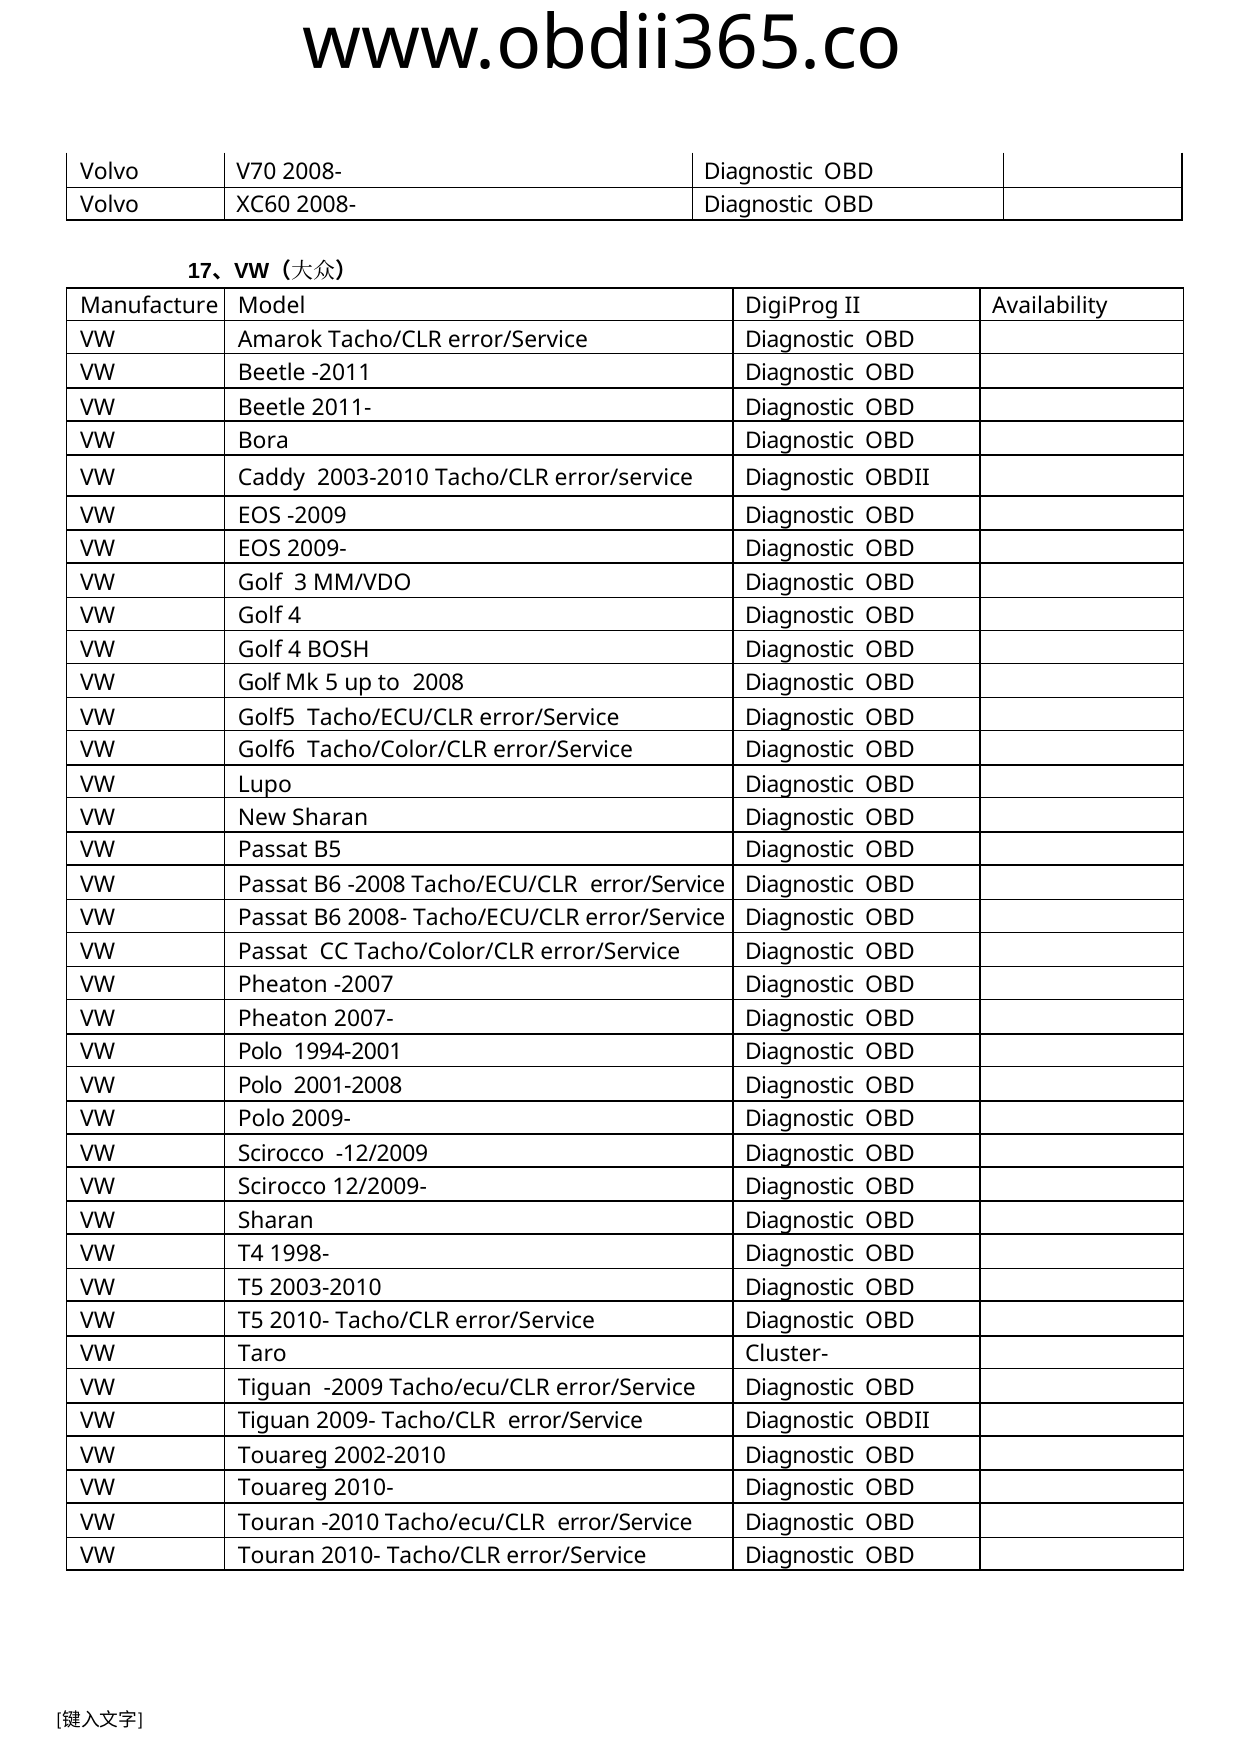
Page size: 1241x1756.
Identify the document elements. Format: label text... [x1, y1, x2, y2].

table_cell Passat B5 [225, 833, 732, 864]
table_cell VW [67, 698, 224, 729]
table_cell [981, 698, 1183, 729]
table_cell Diagnostic OBD [734, 1135, 979, 1166]
table_cell [981, 422, 1183, 454]
table_cell VW [67, 1471, 224, 1502]
table_cell VW [67, 422, 224, 454]
table_cell VW [67, 564, 224, 597]
table_cell Volvo [67, 188, 224, 219]
table_cell Diagnostic OBD [734, 866, 979, 898]
table_cell [981, 1302, 1183, 1335]
table_cell VW [67, 967, 224, 999]
table_cell Diagnostic OBD [734, 1202, 979, 1233]
table_cell Scirocco 12/2009- [225, 1168, 732, 1200]
table_cell [981, 1035, 1183, 1066]
table_cell VW [67, 1437, 224, 1469]
table_cell Polo 1994-2001 [225, 1035, 732, 1066]
table_cell [981, 664, 1183, 697]
table_cell Beetle -2011 [225, 354, 732, 387]
table_cell Diagnostic OBD [734, 1235, 979, 1268]
table_cell [981, 731, 1183, 764]
table_cell Diagnostic OBD [734, 321, 979, 353]
table_cell VW [67, 456, 224, 495]
table_cell Diagnostic OBDII [734, 456, 979, 495]
table_cell VW [67, 833, 224, 864]
table_cell Diagnostic OBD [734, 698, 979, 729]
table_cell VW [67, 1337, 224, 1368]
table_cell [981, 798, 1183, 831]
table_cell [981, 1471, 1183, 1502]
table_cell [981, 564, 1183, 597]
table_cell VW [67, 866, 224, 898]
table_cell [981, 497, 1183, 529]
table_cell Diagnostic OBD [734, 1102, 979, 1133]
table_cell Golf Mk 5 up to 2008 [225, 664, 732, 697]
table_cell VW [67, 1235, 224, 1268]
table_header Model [225, 289, 732, 320]
table_cell Touareg 2010- [225, 1471, 732, 1502]
table_cell [981, 866, 1183, 898]
table_cell VW [67, 389, 224, 420]
table_cell VW [67, 664, 224, 697]
table_cell Diagnostic OBDII [734, 1404, 979, 1435]
table_cell [981, 531, 1183, 562]
table_cell [1004, 188, 1181, 219]
table_cell T4 1998- [225, 1235, 732, 1268]
table_header V70 2008- [225, 153, 692, 186]
table_cell VW [67, 321, 224, 353]
table_cell VW [67, 1269, 224, 1300]
table_cell [981, 1369, 1183, 1402]
table_cell VW [67, 1000, 224, 1033]
table_cell Diagnostic OBD [734, 900, 979, 931]
table_cell Taro [225, 1337, 732, 1368]
table_cell VW [67, 1102, 224, 1133]
table_cell [981, 900, 1183, 931]
table_cell Lupo [225, 766, 732, 797]
table_cell Touran -2010 Tacho/ecu/CLR error/Service [225, 1504, 732, 1536]
table_cell Tiguan -2009 Tacho/ecu/CLR error/Service [225, 1369, 732, 1402]
table_cell Passat B6 2008- Tacho/ECU/CLR error/Service [225, 900, 732, 931]
table_cell Golf6 Tacho/Color/CLR error/Service [225, 731, 732, 764]
table_cell Diagnostic OBD [734, 497, 979, 529]
table_cell VW [67, 1202, 224, 1233]
table_cell Caddy 2003-2010 Tacho/CLR error/service [225, 456, 732, 495]
text 17、VW（大众） [188, 253, 1198, 285]
table_cell [981, 1135, 1183, 1166]
table_cell Diagnostic OBD [734, 731, 979, 764]
table_cell [981, 1269, 1183, 1300]
table_cell EOS -2009 [225, 497, 732, 529]
table_cell Diagnostic OBD [734, 933, 979, 966]
table_cell VW [67, 354, 224, 387]
table_cell VW [67, 766, 224, 797]
table_header DigiProg II [734, 289, 979, 320]
table_cell Diagnostic OBD [734, 1168, 979, 1200]
table_cell [981, 1067, 1183, 1100]
table_cell New Sharan [225, 798, 732, 831]
table_cell VW [67, 531, 224, 562]
table_cell VW [67, 598, 224, 629]
table_cell Bora [225, 422, 732, 454]
table_cell Pheaton -2007 [225, 967, 732, 999]
table_cell VW [67, 1067, 224, 1100]
table_cell [981, 456, 1183, 495]
table_cell EOS 2009- [225, 531, 732, 562]
table_cell VW [67, 1302, 224, 1335]
table_cell [981, 833, 1183, 864]
table_cell VW [67, 1135, 224, 1166]
table_cell T5 2010- Tacho/CLR error/Service [225, 1302, 732, 1335]
table_cell Polo 2001-2008 [225, 1067, 732, 1100]
table_cell Diagnostic OBD [734, 1035, 979, 1066]
table_cell [981, 967, 1183, 999]
table_cell VW [67, 1538, 224, 1569]
table_header Availability [981, 289, 1183, 320]
table_header Volvo [67, 153, 224, 186]
table_cell Diagnostic OBD [734, 531, 979, 562]
table_cell Golf 3 MM/VDO [225, 564, 732, 597]
table_cell [981, 1235, 1183, 1268]
table_cell VW [67, 731, 224, 764]
table_cell Scirocco -12/2009 [225, 1135, 732, 1166]
table_cell Diagnostic OBD [734, 1471, 979, 1502]
table_cell [981, 1202, 1183, 1233]
table_cell Golf5 Tacho/ECU/CLR error/Service [225, 698, 732, 729]
table_header Manufacturer [67, 289, 224, 320]
table_cell Amarok Tacho/CLR error/Service [225, 321, 732, 353]
table_cell [981, 354, 1183, 387]
table_cell Passat CC Tacho/Color/CLR error/Service [225, 933, 732, 966]
table_cell VW [67, 1168, 224, 1200]
table_cell [981, 1404, 1183, 1435]
table_cell Diagnostic OBD [734, 598, 979, 629]
table_cell [981, 1437, 1183, 1469]
table_cell Diagnostic OBD [734, 354, 979, 387]
table_cell Diagnostic OBD [734, 1269, 979, 1300]
table_cell VW [67, 1035, 224, 1066]
table_cell Diagnostic OBD [734, 1538, 979, 1569]
table_cell Tiguan 2009- Tacho/CLR error/Service [225, 1404, 732, 1435]
table_cell Diagnostic OBD [693, 188, 1003, 219]
table_cell Sharan [225, 1202, 732, 1233]
table_cell Diagnostic OBD [734, 1504, 979, 1536]
table_cell VW [67, 1369, 224, 1402]
table_cell [981, 1538, 1183, 1569]
table_cell Diagnostic OBD [734, 1369, 979, 1402]
table_cell Polo 2009- [225, 1102, 732, 1133]
table_cell Golf 4 BOSH [225, 631, 732, 662]
table_cell [981, 598, 1183, 629]
table_cell Diagnostic OBD [734, 422, 979, 454]
table_cell [981, 1000, 1183, 1033]
table_cell [981, 631, 1183, 662]
table_cell Diagnostic OBD [734, 833, 979, 864]
table_cell Diagnostic OBD [734, 664, 979, 697]
table_cell Diagnostic OBD [734, 631, 979, 662]
table_cell Diagnostic OBD [734, 1067, 979, 1100]
table_cell VW [67, 1404, 224, 1435]
table_cell VW [67, 631, 224, 662]
table_cell Beetle 2011- [225, 389, 732, 420]
table_cell [981, 1337, 1183, 1368]
table_cell [981, 766, 1183, 797]
table_cell Golf 4 [225, 598, 732, 629]
table_cell Touareg 2002-2010 [225, 1437, 732, 1469]
table_cell Diagnostic OBD [734, 1437, 979, 1469]
table_cell Touran 2010- Tacho/CLR error/Service [225, 1538, 732, 1569]
table_header Diagnostic OBD [693, 153, 1003, 186]
table_cell Diagnostic OBD [734, 1000, 979, 1033]
table_cell Diagnostic OBD [734, 967, 979, 999]
table_cell Diagnostic OBD [734, 798, 979, 831]
table_cell Cluster- [734, 1337, 979, 1368]
table_cell [981, 1102, 1183, 1133]
table_cell [981, 1168, 1183, 1200]
table_cell Diagnostic OBD [734, 389, 979, 420]
table_cell [981, 389, 1183, 420]
table_cell Passat B6 -2008 Tacho/ECU/CLR error/Service [225, 866, 732, 898]
table_cell T5 2003-2010 [225, 1269, 732, 1300]
table_header [1004, 153, 1181, 186]
table_cell Diagnostic OBD [734, 564, 979, 597]
table_cell VW [67, 497, 224, 529]
table_cell VW [67, 798, 224, 831]
table_cell [981, 1504, 1183, 1536]
table_cell [981, 321, 1183, 353]
table_cell VW [67, 1504, 224, 1536]
table_cell Diagnostic OBD [734, 1302, 979, 1335]
table_cell Diagnostic OBD [734, 766, 979, 797]
table_cell VW [67, 900, 224, 931]
table_cell [981, 933, 1183, 966]
table_cell XC60 2008- [225, 188, 692, 219]
table_cell VW [67, 933, 224, 966]
table_cell Pheaton 2007- [225, 1000, 732, 1033]
